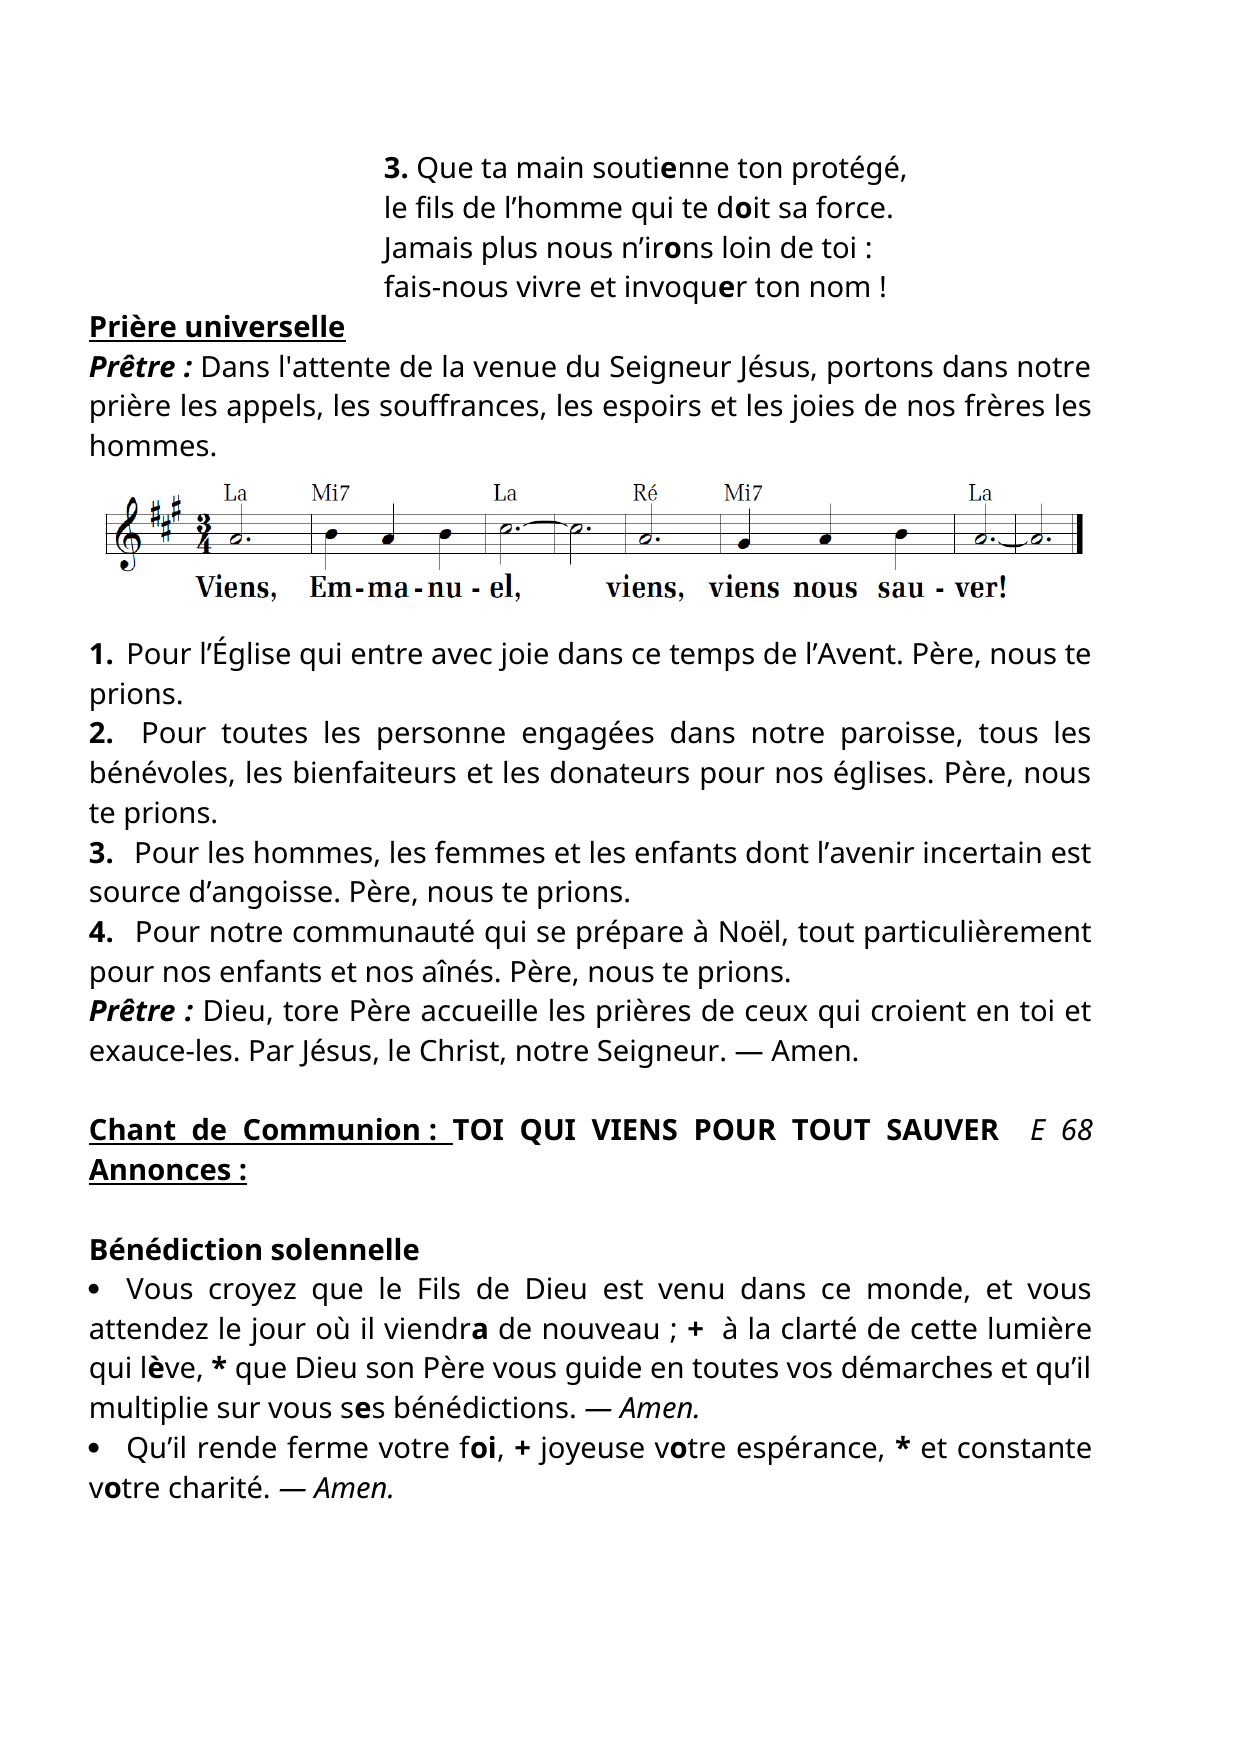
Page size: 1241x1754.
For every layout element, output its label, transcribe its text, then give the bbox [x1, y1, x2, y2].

text Prêtre : Dieu, tore Père accueille les prières de ceux qui croient en toi et exauce-les. Par Jésus, le Christ, notre Seigneur. — Amen. [89, 991, 1093, 1070]
text Chant de Communion : TOI QUI VIENS POUR TOUT SAUVER E 68 Annonces : [89, 1110, 1093, 1189]
list Vous croyez que le Fils de Dieu est venu dans ce monde, et vous attendez le jour où il viendra de nouveau ; + à la clarté de cette lumière qui lève, * que Dieu son Père vous guide en toutes vos démarches et qu’il multiplie sur vous ses bénédictions. — Amen. [89, 1268, 1093, 1427]
text Jamais plus nous n’irons loin de toi : [384, 227, 1093, 267]
text le fils de l’homme qui te doit sa force. [384, 187, 1093, 227]
list Pour les hommes, les femmes et les enfants dont l’avenir incertain est source d’angoisse. Père, nous te prions. [89, 832, 1093, 911]
text Prêtre : Dans l'attente de la venue du Seigneur Jésus, portons dans notre prière les appels, les souffrances, les espoirs et les joies de nos frères les hommes. [89, 346, 1093, 465]
list Pour notre communauté qui se prépare à Noël, tout particulièrement pour nos enfants et nos aînés. Père, nous te prions. [89, 911, 1093, 991]
text fais-nous vivre et invoquer ton nom ! [384, 267, 1093, 306]
list Qu’il rende ferme votre foi, + joyeuse votre espérance, * et constante votre charité. — Amen. [89, 1427, 1093, 1507]
list Pour l’Église qui entre avec joie dans ce temps de l’Avent. Père, nous te prions. [89, 634, 1093, 713]
text Bénédiction solennelle [89, 1229, 1093, 1268]
text 3. Que ta main soutienne ton protégé, [384, 148, 1093, 187]
text Prière universelle [89, 306, 1093, 346]
list Pour toutes les personne engagées dans notre paroisse, tous les bénévoles, les bienfaiteurs et les donateurs pour nos églises. Père, nous te prions. [89, 713, 1093, 832]
